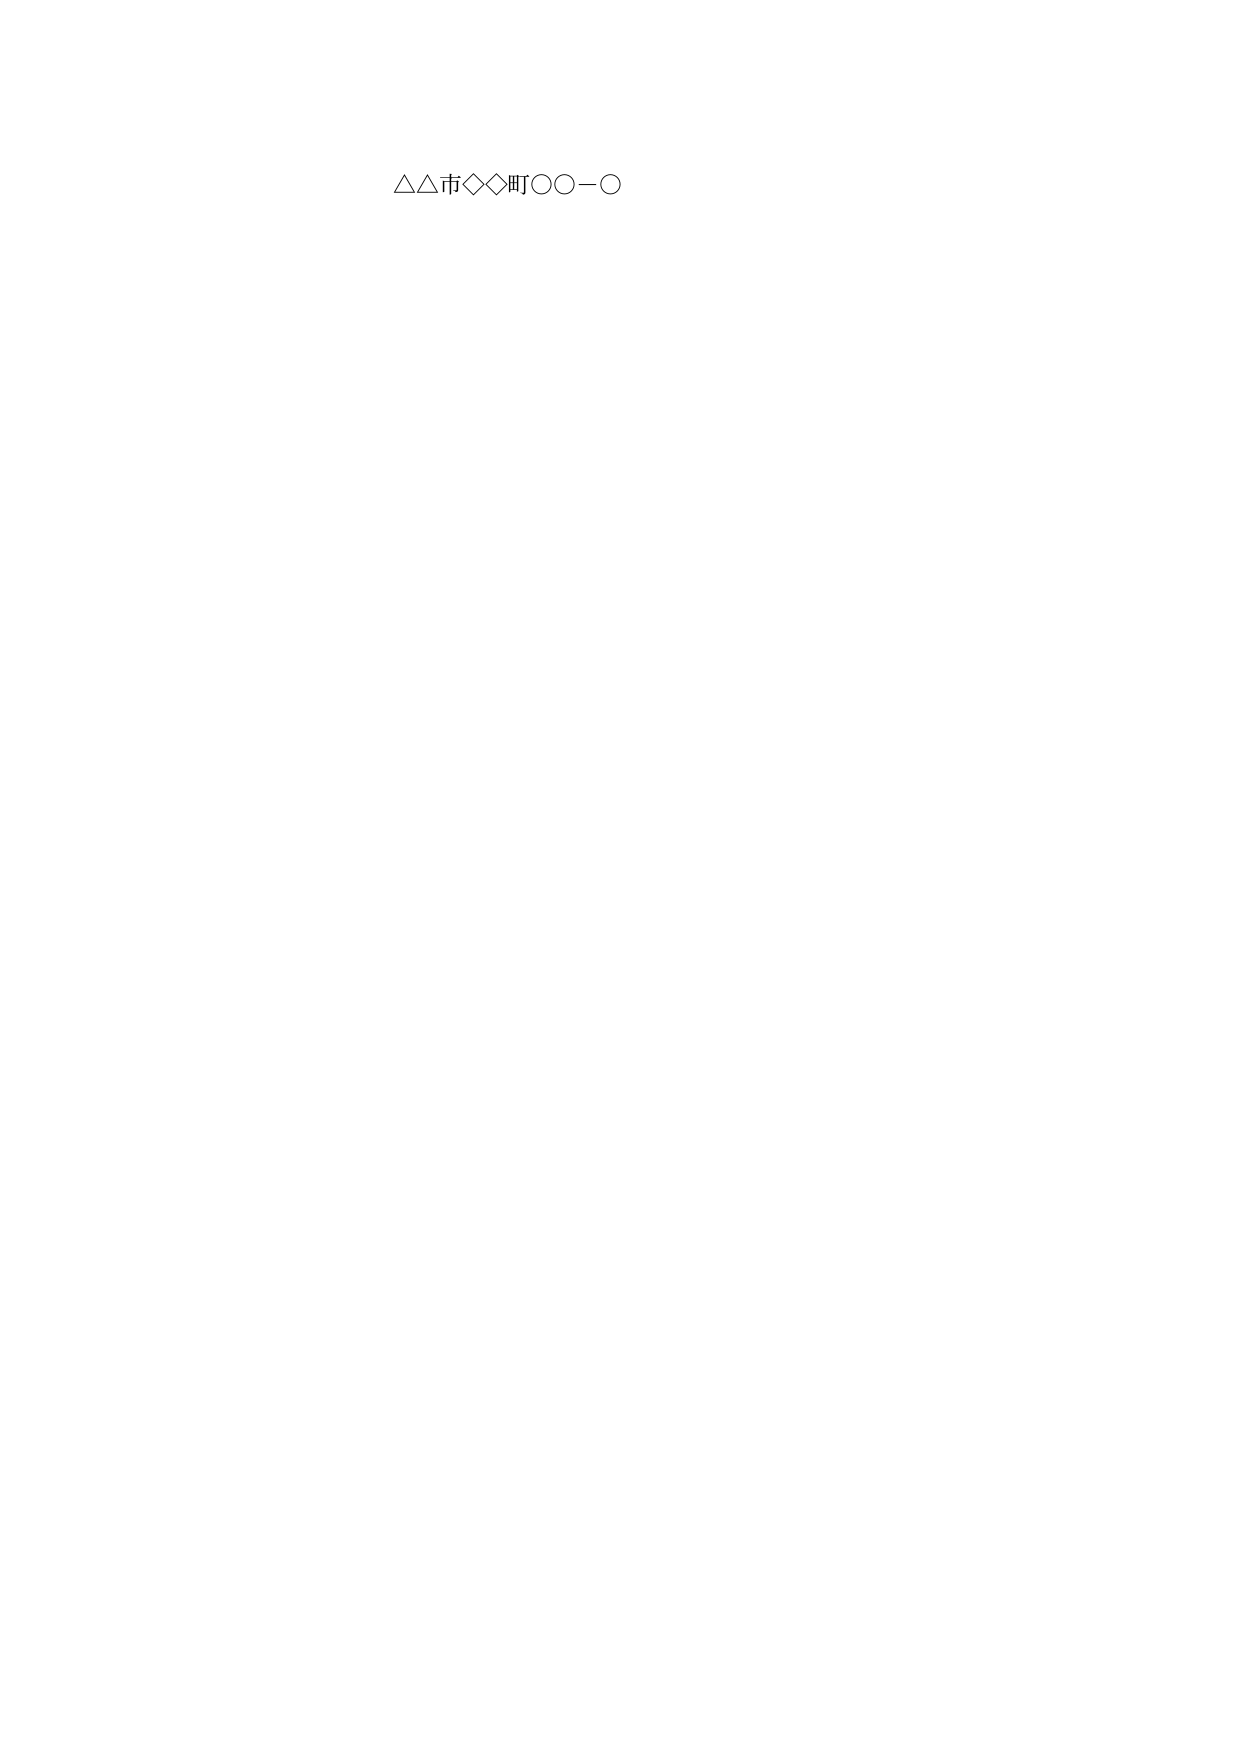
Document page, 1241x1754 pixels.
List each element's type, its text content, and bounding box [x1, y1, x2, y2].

text △△市◇◇町○○－○ [118, 164, 1122, 202]
